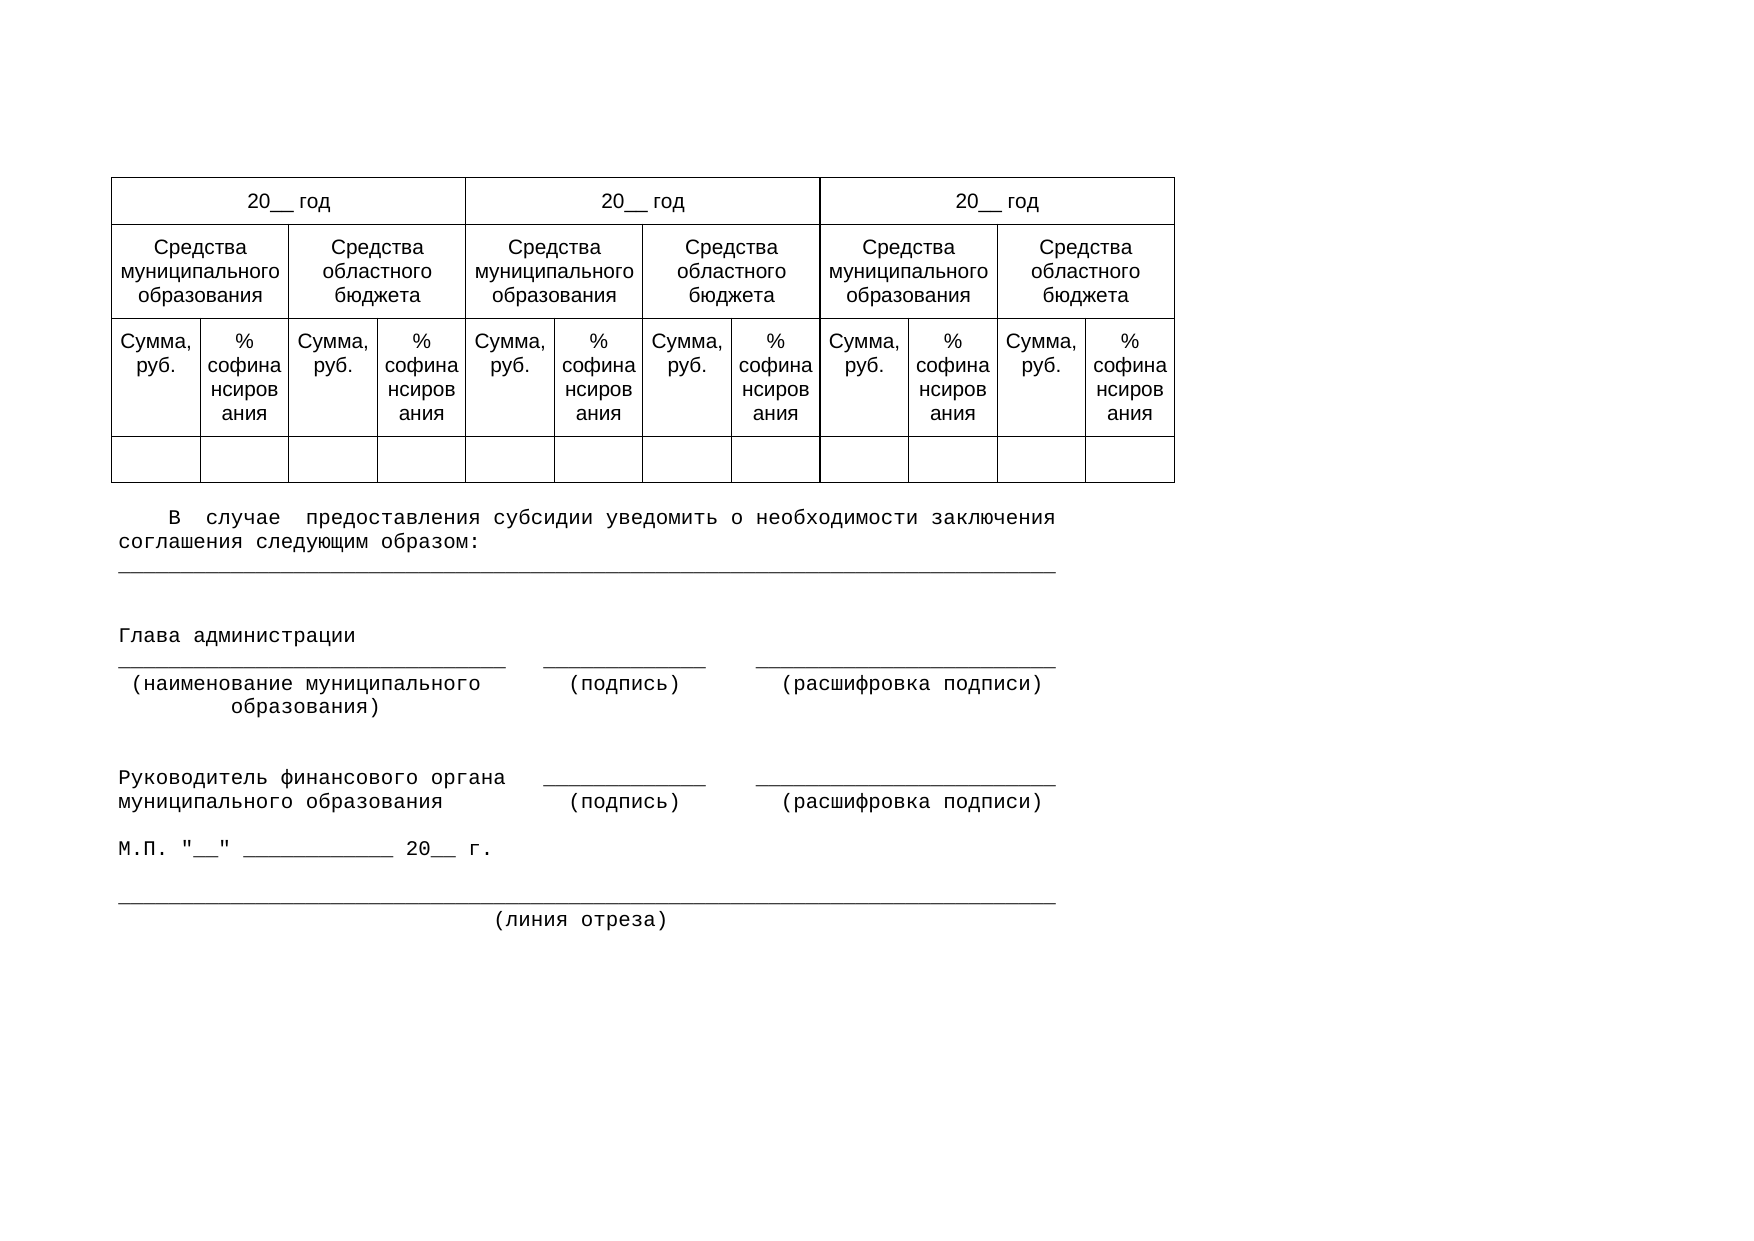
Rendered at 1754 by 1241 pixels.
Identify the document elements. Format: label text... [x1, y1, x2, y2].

text Руководитель финансового органа _____________ ________________________ [118, 767, 1636, 791]
table_cell Средства муниципального образования [466, 225, 642, 318]
table_cell Сумма, руб. [466, 319, 554, 436]
text М.П. "__" ____________ 20__ г. [118, 838, 1636, 862]
table_cell % софинансирования [732, 319, 819, 436]
text (наименование муниципального (подпись) (расшифровка подписи) [118, 672, 1636, 696]
table_cell [821, 437, 908, 482]
table_cell [289, 437, 377, 482]
table_cell [909, 437, 997, 482]
table_cell [201, 437, 288, 482]
table_cell [466, 437, 554, 482]
table_cell Сумма, руб. [112, 319, 200, 436]
text ___________________________________________________________________________ [118, 885, 1636, 909]
text образования) [118, 696, 1636, 720]
table_cell Сумма, руб. [998, 319, 1085, 436]
text _______________________________ _____________ ________________________ [118, 649, 1636, 672]
table_cell [555, 437, 642, 482]
table_cell % софинансирования [555, 319, 642, 436]
table_cell [732, 437, 819, 482]
table_header 20__ год [466, 178, 819, 223]
table_cell [112, 437, 200, 482]
table_cell Средства областного бюджета [643, 225, 819, 318]
table_cell [378, 437, 465, 482]
table_cell % софинансирования [201, 319, 288, 436]
table_header 20__ год [112, 178, 465, 223]
table_cell Сумма, руб. [821, 319, 908, 436]
table_cell Средства областного бюджета [998, 225, 1174, 318]
text (линия отреза) [118, 909, 1636, 933]
text соглашения следующим образом: [118, 531, 1636, 554]
table_cell Сумма, руб. [289, 319, 377, 436]
text В случае предоставления субсидии уведомить о необходимости заключения [118, 507, 1636, 531]
table_cell [1086, 437, 1174, 482]
table_header 20__ год [821, 178, 1174, 223]
table_cell Сумма, руб. [643, 319, 731, 436]
table_cell Средства муниципального образования [112, 225, 288, 318]
table_cell Средства областного бюджета [289, 225, 465, 318]
table_cell [998, 437, 1085, 482]
table_cell Средства муниципального образования [821, 225, 997, 318]
table_cell [643, 437, 731, 482]
table_cell % софинансирования [378, 319, 465, 436]
table_cell % софинансирования [909, 319, 997, 436]
text ___________________________________________________________________________ [118, 554, 1636, 578]
text муниципального образования (подпись) (расшифровка подписи) [118, 791, 1636, 814]
table_cell % софинансирования [1086, 319, 1174, 436]
text Глава администрации [118, 625, 1636, 649]
